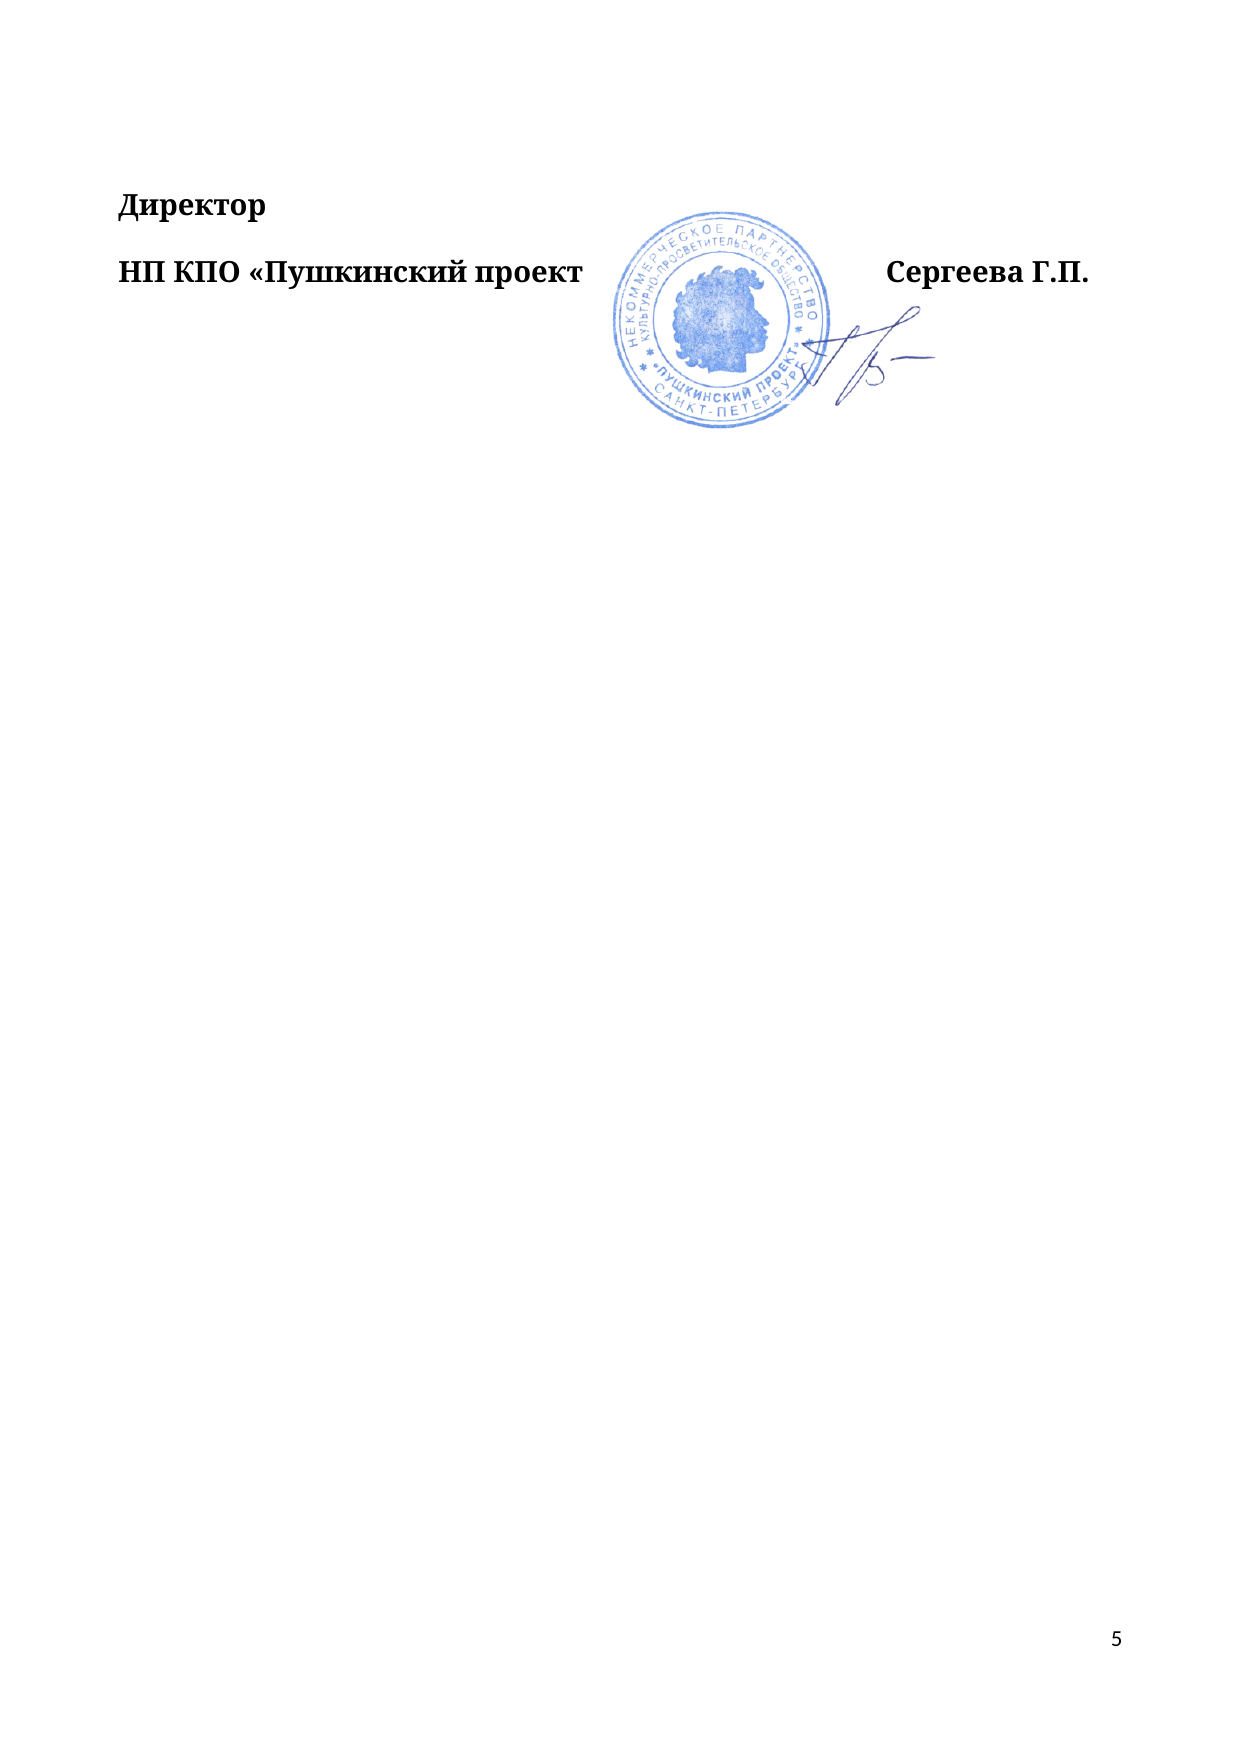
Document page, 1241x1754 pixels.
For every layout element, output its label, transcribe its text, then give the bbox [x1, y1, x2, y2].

text Директор [118, 184, 1122, 224]
text НП КПО «Пушкинский проект Сергеева Г.П. [118, 251, 1122, 291]
picture [609, 291, 939, 433]
picture [609, 224, 939, 251]
